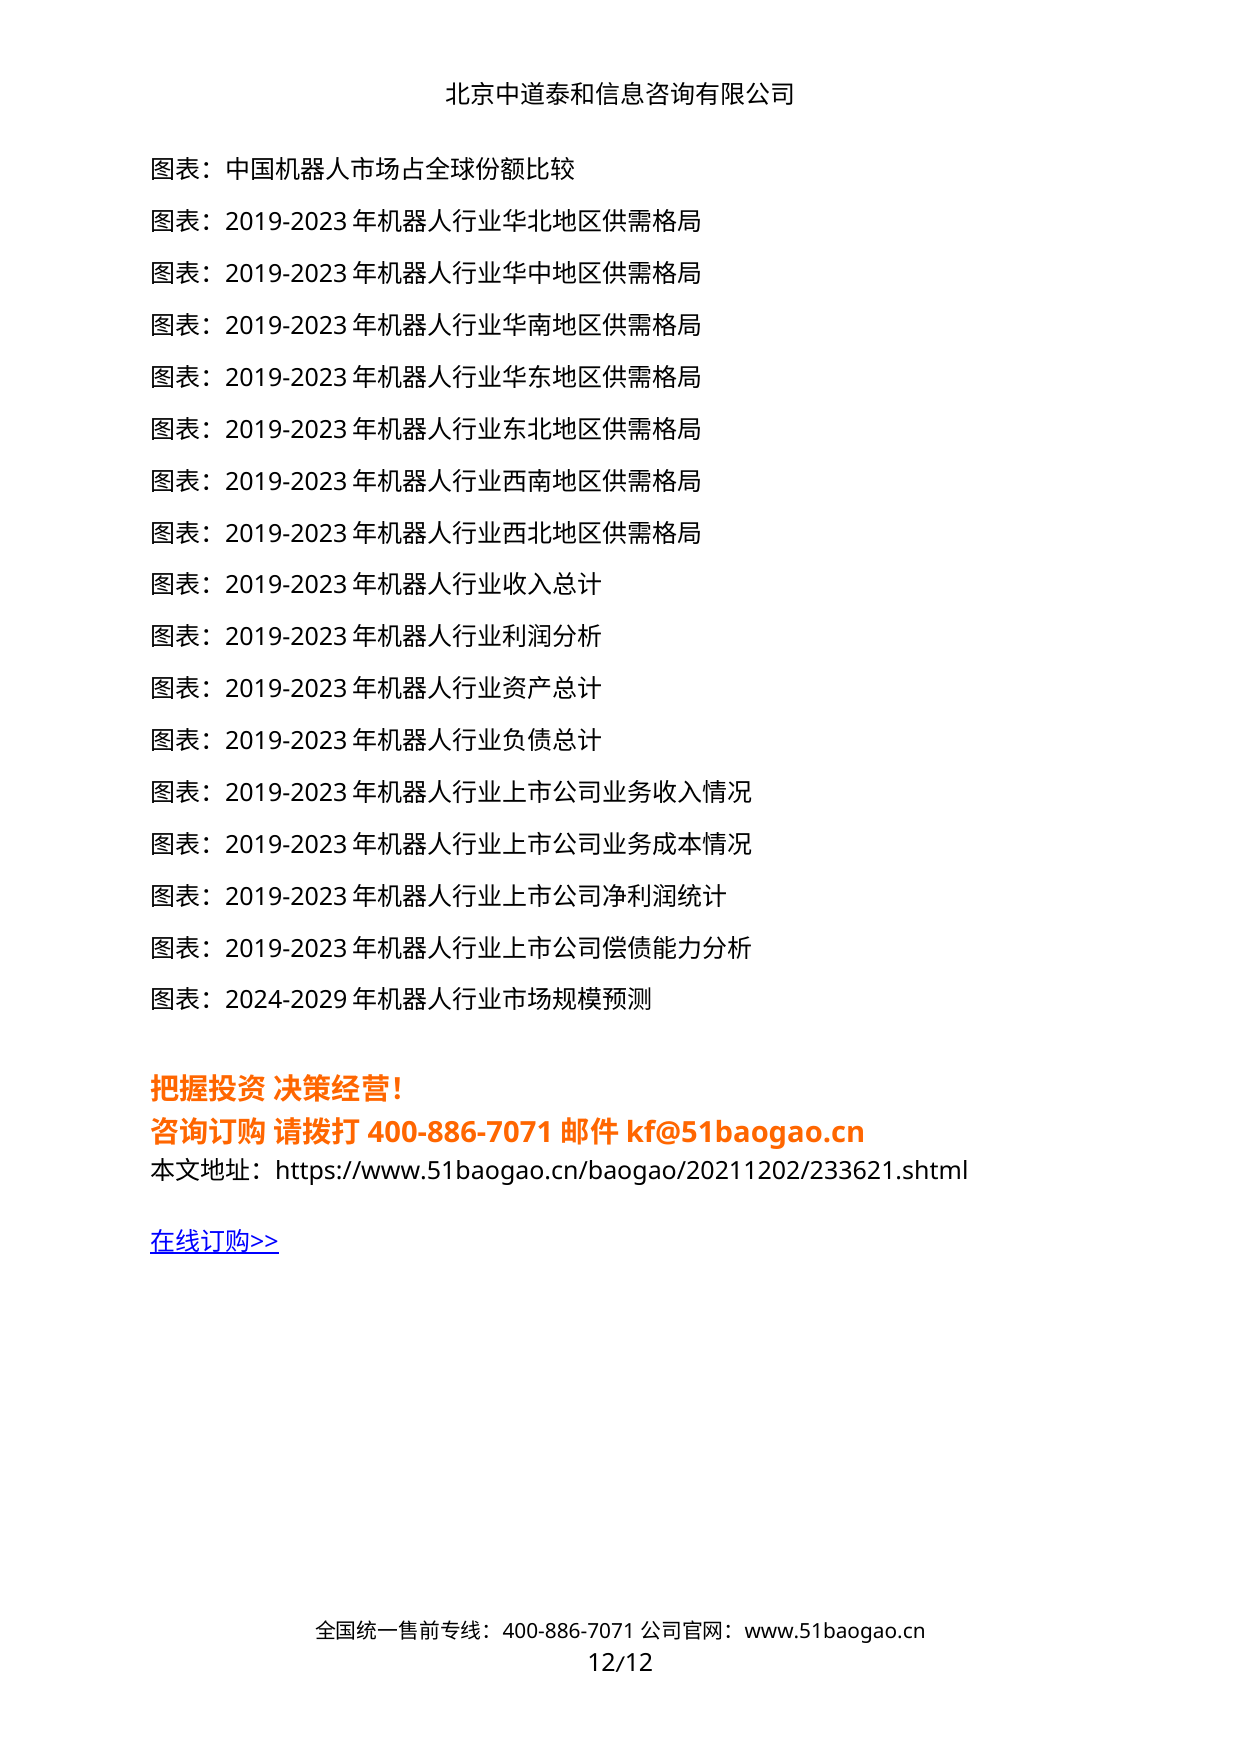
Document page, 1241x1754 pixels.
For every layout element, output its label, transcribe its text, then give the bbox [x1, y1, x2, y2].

text 图表：2019-2023年机器人行业利润分析 [150, 617, 1090, 653]
text 图表：2024-2029年机器人行业市场规模预测 [150, 980, 1090, 1016]
text 图表：2019-2023年机器人行业上市公司业务成本情况 [150, 824, 1090, 861]
text 图表：2019-2023年机器人行业资产总计 [150, 669, 1090, 705]
text 图表：2019-2023年机器人行业东北地区供需格局 [150, 409, 1090, 446]
text 图表：2019-2023年机器人行业上市公司偿债能力分析 [150, 928, 1090, 964]
text 图表：2019-2023年机器人行业华中地区供需格局 [150, 254, 1090, 290]
text 图表：2019-2023年机器人行业负债总计 [150, 721, 1090, 757]
text 图表：中国机器人市场占全球份额比较 [150, 150, 1090, 186]
text 图表：2019-2023年机器人行业华南地区供需格局 [150, 306, 1090, 342]
text 图表：2019-2023年机器人行业上市公司净利润统计 [150, 876, 1090, 912]
text 图表：2019-2023年机器人行业华北地区供需格局 [150, 202, 1090, 238]
text 图表：2019-2023年机器人行业西南地区供需格局 [150, 461, 1090, 497]
text 图表：2019-2023年机器人行业华东地区供需格局 [150, 357, 1090, 394]
text 图表：2019-2023年机器人行业上市公司业务收入情况 [150, 772, 1090, 809]
text 把握投资 决策经营！咨询订购 请拨打 400-886-7071 邮件 kf@51baogao.cn本文地址：https://www.51baogao.cn/baogao/20211202/233621.shtml [150, 1032, 1090, 1187]
text 图表：2019-2023年机器人行业收入总计 [150, 565, 1090, 601]
text 在线订购>> [150, 1187, 1090, 1257]
text 图表：2019-2023年机器人行业西北地区供需格局 [150, 513, 1090, 549]
